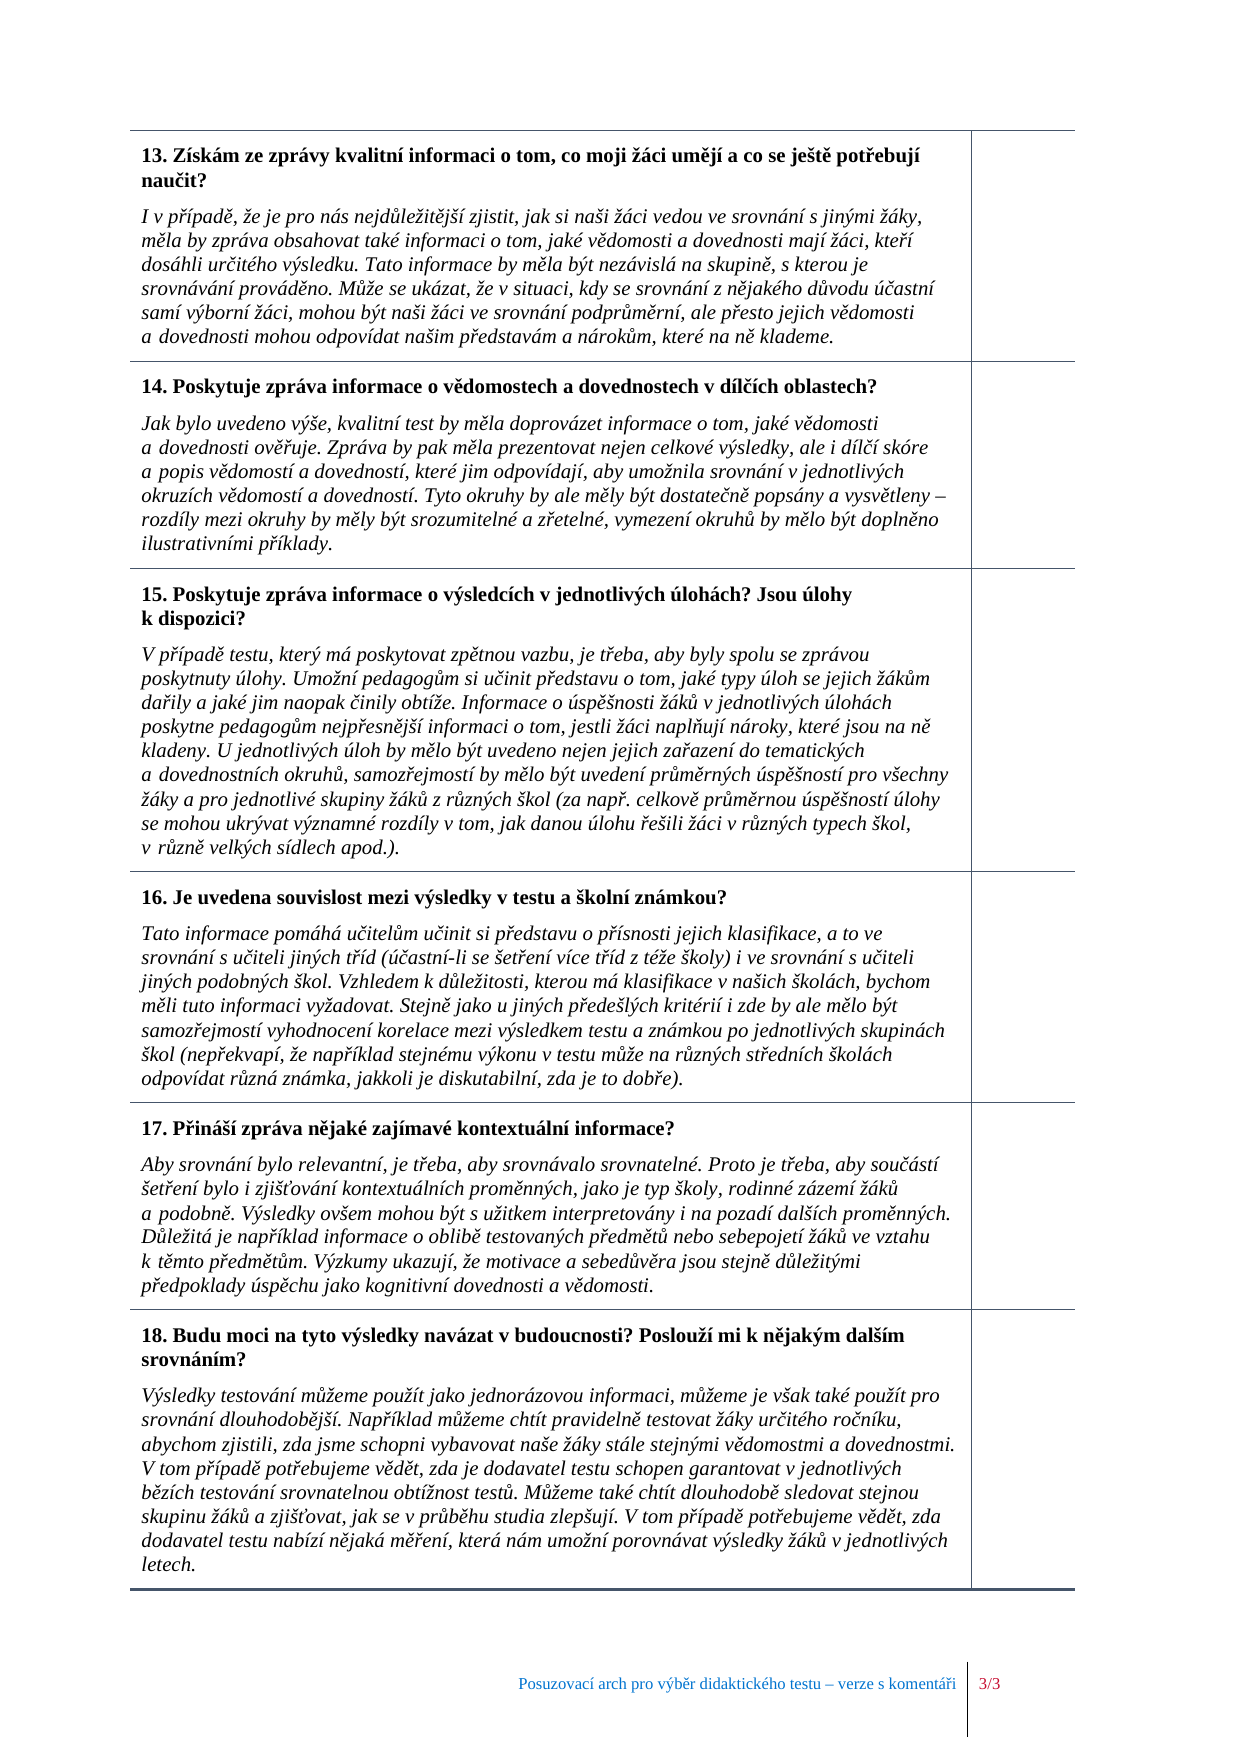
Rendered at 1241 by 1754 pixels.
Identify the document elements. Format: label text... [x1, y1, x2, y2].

table_cell [972, 569, 1074, 871]
table_cell 13. Získám ze zprávy kvalitní informaci o tom, co moji žáci umějí a co se ještě potřebují naučit? I v případě, že je pro nás nejdůležitější zjistit, jak si naši žáci vedou ve srovnání s jinými žáky, měla by zpráva obsahovat také informaci o tom, jaké vědomosti a dovednosti mají žáci, kteří dosáhli určitého výsledku. Tato informace by měla být nezávislá na skupině, s kterou je srovnávání prováděno. Může se ukázat, že v situaci, kdy se srovnání z nějakého důvodu účastní samí výborní žáci, mohou být naši žáci ve srovnání podprůměrní, ale přesto jejich vědomosti a dovednosti mohou odpovídat našim představám a nárokům, které na ně klademe. [130, 131, 971, 361]
table_cell 18. Budu moci na tyto výsledky navázat v budoucnosti? Poslouží mi k nějakým dalším srovnáním? Výsledky testování můžeme použít jako jednorázovou informaci, můžeme je však také použít pro srovnání dlouhodobější. Například můžeme chtít pravidelně testovat žáky určitého ročníku, abychom zjistili, zda jsme schopni vybavovat naše žáky stále stejnými vědomostmi a dovednostmi. V tom případě potřebujeme vědět, zda je dodavatel testu schopen garantovat v jednotlivých bězích testování srovnatelnou obtížnost testů. Můžeme také chtít dlouhodobě sledovat stejnou skupinu žáků a zjišťovat, jak se v průběhu studia zlepšují. V tom případě potřebujeme vědět, zda dodavatel testu nabízí nějaká měření, která nám umožní porovnávat výsledky žáků v jednotlivých letech. [130, 1310, 971, 1588]
table_cell [972, 131, 1074, 361]
table_cell [972, 1310, 1074, 1588]
table_cell [972, 872, 1074, 1102]
table_cell 15. Poskytuje zpráva informace o výsledcích v jednotlivých úlohách? Jsou úlohy k dispozici? V případě testu, který má poskytovat zpětnou vazbu, je třeba, aby byly spolu se zprávou poskytnuty úlohy. Umožní pedagogům si učinit představu o tom, jaké typy úloh se jejich žákům dařily a jaké jim naopak činily obtíže. Informace o úspěšnosti žáků v jednotlivých úlohách poskytne pedagogům nejpřesnější informaci o tom, jestli žáci naplňují nároky, které jsou na ně kladeny. U jednotlivých úloh by mělo být uvedeno nejen jejich zařazení do tematických a dovednostních okruhů, samozřejmostí by mělo být uvedení průměrných úspěšností pro všechny žáky a pro jednotlivé skupiny žáků z různých škol (za např. celkově průměrnou úspěšností úlohy se mohou ukrývat významné rozdíly v tom, jak danou úlohu řešili žáci v různých typech škol, v různě velkých sídlech apod.). [130, 569, 971, 871]
table_cell 16. Je uvedena souvislost mezi výsledky v testu a školní známkou? Tato informace pomáhá učitelům učinit si představu o přísnosti jejich klasifikace, a to ve srovnání s učiteli jiných tříd (účastní-li se šetření více tříd z téže školy) i ve srovnání s učiteli jiných podobných škol. Vzhledem k důležitosti, kterou má klasifikace v našich školách, bychom měli tuto informaci vyžadovat. Stejně jako u jiných předešlých kritérií i zde by ale mělo být samozřejmostí vyhodnocení korelace mezi výsledkem testu a známkou po jednotlivých skupinách škol (nepřekvapí, že například stejnému výkonu v testu může na různých středních školách odpovídat různá známka, jakkoli je diskutabilní, zda je to dobře). [130, 872, 971, 1102]
table_cell 14. Poskytuje zpráva informace o vědomostech a dovednostech v dílčích oblastech? Jak bylo uvedeno výše, kvalitní test by měla doprovázet informace o tom, jaké vědomosti a dovednosti ověřuje. Zpráva by pak měla prezentovat nejen celkové výsledky, ale i dílčí skóre a popis vědomostí a dovedností, které jim odpovídají, aby umožnila srovnání v jednotlivých okruzích vědomostí a dovedností. Tyto okruhy by ale měly být dostatečně popsány a vysvětleny – rozdíly mezi okruhy by měly být srozumitelné a zřetelné, vymezení okruhů by mělo být doplněno ilustrativními příklady. [130, 362, 971, 568]
table_cell [972, 1103, 1074, 1309]
table_cell [972, 362, 1074, 568]
table_cell 17. Přináší zpráva nějaké zajímavé kontextuální informace? Aby srovnání bylo relevantní, je třeba, aby srovnávalo srovnatelné. Proto je třeba, aby součástí šetření bylo i zjišťování kontextuálních proměnných, jako je typ školy, rodinné zázemí žáků a podobně. Výsledky ovšem mohou být s užitkem interpretovány i na pozadí dalších proměnných. Důležitá je například informace o oblibě testovaných předmětů nebo sebepojetí žáků ve vztahu k těmto předmětům. Výzkumy ukazují, že motivace a sebedůvěra jsou stejně důležitými předpoklady úspěchu jako kognitivní dovednosti a vědomosti. [130, 1103, 971, 1309]
